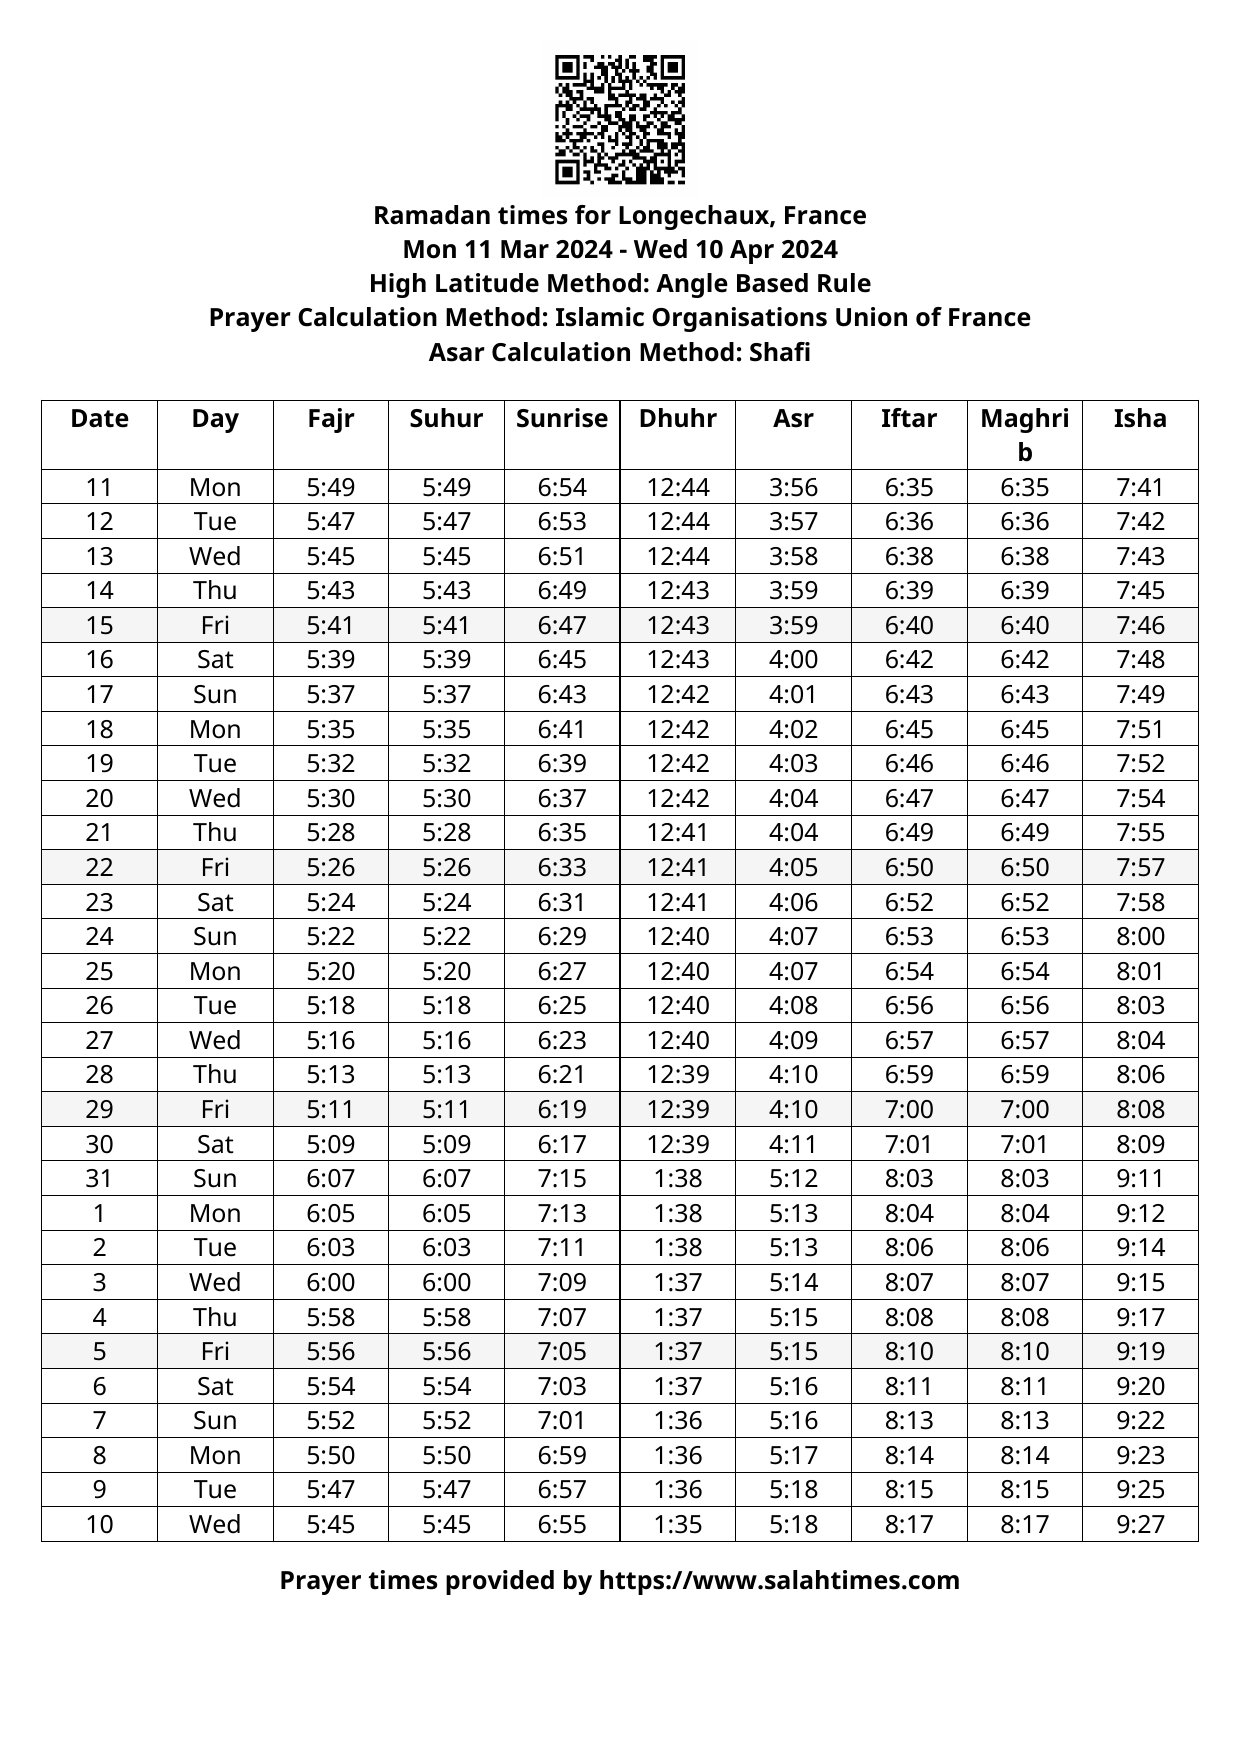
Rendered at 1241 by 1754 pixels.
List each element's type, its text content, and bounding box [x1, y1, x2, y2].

table_cell Wed [158, 781, 273, 814]
table_cell 9:20 [1083, 1369, 1198, 1402]
table_cell 12:42 [621, 746, 735, 780]
table_cell 4:05 [736, 850, 851, 884]
table_cell 20 [42, 781, 157, 814]
table_cell 8:04 [968, 1196, 1082, 1229]
table_cell 8:04 [852, 1196, 967, 1229]
table_cell 6:23 [505, 1023, 619, 1057]
table_cell 8:10 [968, 1334, 1082, 1368]
table_cell 3:57 [736, 504, 851, 538]
table_cell 8:15 [968, 1473, 1082, 1506]
table_cell 7:00 [968, 1092, 1082, 1126]
table_cell 6:03 [274, 1231, 388, 1264]
table_cell 8:11 [968, 1369, 1082, 1402]
table_cell 5:45 [274, 539, 388, 572]
table_cell 8:08 [968, 1300, 1082, 1333]
table_cell 6:54 [852, 954, 967, 987]
table_cell 18 [42, 712, 157, 745]
table_cell 9:27 [1083, 1507, 1198, 1541]
table_cell Fri [158, 1334, 273, 1368]
table_header Suhur [389, 401, 504, 469]
table_cell Thu [158, 1058, 273, 1091]
table_cell 5:18 [389, 989, 504, 1022]
table_header Iftar [852, 401, 967, 469]
table_cell 6:53 [852, 919, 967, 953]
table_cell 9:19 [1083, 1334, 1198, 1368]
table_cell 6:39 [968, 574, 1082, 607]
table_cell 6:42 [852, 643, 967, 676]
table_cell 7:01 [852, 1127, 967, 1160]
table_cell 12:40 [621, 1023, 735, 1057]
table_cell 7:51 [1083, 712, 1198, 745]
table_cell 6:36 [852, 504, 967, 538]
table_cell 6:07 [274, 1161, 388, 1195]
table_cell Mon [158, 712, 273, 745]
table_header Sunrise [505, 401, 619, 469]
table_cell 7:05 [505, 1334, 619, 1368]
table_cell 5:45 [274, 1507, 388, 1541]
table_cell Mon [158, 1438, 273, 1472]
table_cell 5:49 [274, 470, 388, 503]
table_header Date [42, 401, 157, 469]
table_header Asr [736, 401, 851, 469]
table_cell 7:00 [852, 1092, 967, 1126]
table_cell 26 [42, 989, 157, 1022]
table_cell 8:04 [1083, 1023, 1198, 1057]
table_cell 7:57 [1083, 850, 1198, 884]
table_cell 6 [42, 1369, 157, 1402]
table_cell 5:47 [274, 504, 388, 538]
table_cell Sun [158, 1404, 273, 1437]
table_cell 7:07 [505, 1300, 619, 1333]
table_cell Tue [158, 1473, 273, 1506]
table_header Day [158, 401, 273, 469]
table_cell 5:50 [274, 1438, 388, 1472]
text Prayer times provided by https://www.salahtimes.com [42, 1563, 1198, 1597]
table_cell 1:36 [621, 1404, 735, 1437]
table_cell 4:06 [736, 885, 851, 918]
table_cell Thu [158, 574, 273, 607]
table_cell 8:06 [852, 1231, 967, 1264]
table_cell 15 [42, 608, 157, 642]
table_cell 6:54 [505, 470, 619, 503]
table_cell 5:18 [736, 1473, 851, 1506]
table_cell Sun [158, 919, 273, 953]
table_cell 7:48 [1083, 643, 1198, 676]
table_cell 6:35 [852, 470, 967, 503]
table_cell 4:03 [736, 746, 851, 780]
table_cell 9:12 [1083, 1196, 1198, 1229]
table_cell 5:54 [274, 1369, 388, 1402]
table_cell 5:49 [389, 470, 504, 503]
table_cell 9:15 [1083, 1265, 1198, 1299]
table_cell 6:41 [505, 712, 619, 745]
table_cell 4:04 [736, 816, 851, 849]
table_cell Fri [158, 850, 273, 884]
table_cell 6:21 [505, 1058, 619, 1091]
table_cell 7:01 [968, 1127, 1082, 1160]
table_cell 5:18 [736, 1507, 851, 1541]
table_cell 5:43 [274, 574, 388, 607]
table_cell Mon [158, 470, 273, 503]
table_cell 1:38 [621, 1161, 735, 1195]
table_cell 6:35 [505, 816, 619, 849]
table_cell Sat [158, 1369, 273, 1402]
table_cell 6:46 [968, 746, 1082, 780]
table_cell 5:45 [389, 1507, 504, 1541]
table_cell 1 [42, 1196, 157, 1229]
table_cell 5:37 [389, 677, 504, 711]
table_cell 12:44 [621, 539, 735, 572]
table_cell Fri [158, 608, 273, 642]
table_cell 5:28 [389, 816, 504, 849]
table_cell 5:15 [736, 1300, 851, 1333]
table_cell 5:09 [274, 1127, 388, 1160]
text Mon 11 Mar 2024 - Wed 10 Apr 2024 [42, 232, 1198, 266]
table_cell Fri [158, 1092, 273, 1126]
table_cell 5:26 [389, 850, 504, 884]
table_cell 2 [42, 1231, 157, 1264]
table_cell 6:49 [968, 816, 1082, 849]
table_header Dhuhr [621, 401, 735, 469]
table_cell 1:37 [621, 1369, 735, 1402]
table_cell Sat [158, 643, 273, 676]
table_cell 5:16 [389, 1023, 504, 1057]
table_cell 5:52 [389, 1404, 504, 1437]
table_cell 12:41 [621, 850, 735, 884]
table_cell 6:37 [505, 781, 619, 814]
text Prayer Calculation Method: Islamic Organisations Union of France [42, 300, 1198, 334]
table_cell 6:59 [968, 1058, 1082, 1091]
text Asar Calculation Method: Shafi [42, 334, 1198, 368]
table_cell 5:56 [274, 1334, 388, 1368]
table_cell 12:43 [621, 643, 735, 676]
table_cell 8:17 [852, 1507, 967, 1541]
table_cell 6:52 [852, 885, 967, 918]
text High Latitude Method: Angle Based Rule [42, 266, 1198, 300]
table_cell 8:08 [852, 1300, 967, 1333]
table_cell 12:40 [621, 989, 735, 1022]
table_cell 3 [42, 1265, 157, 1299]
table_cell Sat [158, 885, 273, 918]
table_cell 8:00 [1083, 919, 1198, 953]
table_cell 5:20 [274, 954, 388, 987]
table_cell 5:30 [389, 781, 504, 814]
table_cell 4:02 [736, 712, 851, 745]
table_cell 5:26 [274, 850, 388, 884]
table_cell 4:01 [736, 677, 851, 711]
table_cell 3:59 [736, 608, 851, 642]
table_cell 3:56 [736, 470, 851, 503]
table_header Fajr [274, 401, 388, 469]
table_cell Sun [158, 1161, 273, 1195]
table_cell 6:52 [968, 885, 1082, 918]
table_cell 12:41 [621, 885, 735, 918]
table_cell 12:42 [621, 677, 735, 711]
table_cell 6:43 [852, 677, 967, 711]
table_cell 6:27 [505, 954, 619, 987]
table_cell Wed [158, 539, 273, 572]
table_cell 1:37 [621, 1300, 735, 1333]
table_cell 6:25 [505, 989, 619, 1022]
table_cell 5:09 [389, 1127, 504, 1160]
table_cell 7:45 [1083, 574, 1198, 607]
table_cell 5:15 [736, 1334, 851, 1368]
table_cell Mon [158, 1196, 273, 1229]
table_header Maghrib [968, 401, 1082, 469]
table_cell 6:05 [389, 1196, 504, 1229]
table_cell 4 [42, 1300, 157, 1333]
table_cell 5:22 [274, 919, 388, 953]
table_cell 6:45 [505, 643, 619, 676]
table_cell 7:54 [1083, 781, 1198, 814]
table_cell 7:13 [505, 1196, 619, 1229]
table_cell 5 [42, 1334, 157, 1368]
table_cell 6:55 [505, 1507, 619, 1541]
table_cell 8:11 [852, 1369, 967, 1402]
table_cell Tue [158, 989, 273, 1022]
table_cell 5:47 [389, 1473, 504, 1506]
table_cell 12 [42, 504, 157, 538]
table_cell 3:58 [736, 539, 851, 572]
table_cell 12:39 [621, 1058, 735, 1091]
table_cell 5:32 [389, 746, 504, 780]
table_cell 7:11 [505, 1231, 619, 1264]
table_cell Sat [158, 1127, 273, 1160]
table_cell 6:43 [968, 677, 1082, 711]
table_cell 12:42 [621, 781, 735, 814]
table_cell 5:37 [274, 677, 388, 711]
table_cell 6:50 [968, 850, 1082, 884]
table_cell 6:17 [505, 1127, 619, 1160]
table_cell 16 [42, 643, 157, 676]
table_cell 12:40 [621, 919, 735, 953]
table_cell Tue [158, 504, 273, 538]
table_cell 7:58 [1083, 885, 1198, 918]
table_cell 5:54 [389, 1369, 504, 1402]
table_cell 9:11 [1083, 1161, 1198, 1195]
table_cell 12:44 [621, 504, 735, 538]
table_cell 4:07 [736, 954, 851, 987]
table_cell 6:54 [968, 954, 1082, 987]
table_cell 9 [42, 1473, 157, 1506]
table_cell 5:11 [389, 1092, 504, 1126]
table_cell 5:45 [389, 539, 504, 572]
table_cell 8:06 [968, 1231, 1082, 1264]
table_cell 6:56 [852, 989, 967, 1022]
table_cell 6:45 [968, 712, 1082, 745]
table_cell 5:52 [274, 1404, 388, 1437]
table_cell 6:40 [968, 608, 1082, 642]
table_cell 6:39 [852, 574, 967, 607]
table_cell 5:13 [389, 1058, 504, 1091]
table_cell 6:19 [505, 1092, 619, 1126]
table_cell 5:47 [274, 1473, 388, 1506]
table_cell 12:39 [621, 1092, 735, 1126]
table_cell 7:41 [1083, 470, 1198, 503]
table_cell 5:56 [389, 1334, 504, 1368]
table_cell 7:03 [505, 1369, 619, 1402]
table_cell 7:01 [505, 1404, 619, 1437]
table_cell 5:24 [389, 885, 504, 918]
table_cell 1:36 [621, 1438, 735, 1472]
table_cell 9:17 [1083, 1300, 1198, 1333]
table_cell 6:46 [852, 746, 967, 780]
table_cell 5:16 [274, 1023, 388, 1057]
table_cell 1:37 [621, 1334, 735, 1368]
table_cell 12:41 [621, 816, 735, 849]
table_cell 6:42 [968, 643, 1082, 676]
table_cell 8:13 [968, 1404, 1082, 1437]
table_cell Thu [158, 1300, 273, 1333]
table_cell 5:39 [389, 643, 504, 676]
table_cell Mon [158, 954, 273, 987]
table_cell 12:44 [621, 470, 735, 503]
table_cell 12:43 [621, 608, 735, 642]
table_cell 5:17 [736, 1438, 851, 1472]
table_cell 5:35 [274, 712, 388, 745]
table_cell 6:47 [505, 608, 619, 642]
table_cell 6:05 [274, 1196, 388, 1229]
table_cell 9:25 [1083, 1473, 1198, 1506]
table_cell 6:03 [389, 1231, 504, 1264]
table_cell 8:01 [1083, 954, 1198, 987]
table_cell 8:06 [1083, 1058, 1198, 1091]
table_cell 8:09 [1083, 1127, 1198, 1160]
table_cell 8:07 [852, 1265, 967, 1299]
table_cell 8:15 [852, 1473, 967, 1506]
table_cell 11 [42, 470, 157, 503]
table_cell 9:14 [1083, 1231, 1198, 1264]
table_cell 6:49 [505, 574, 619, 607]
table_cell 31 [42, 1161, 157, 1195]
table_cell Wed [158, 1507, 273, 1541]
table_cell 7 [42, 1404, 157, 1437]
table_cell 8:14 [968, 1438, 1082, 1472]
table_cell 6:50 [852, 850, 967, 884]
table_cell Wed [158, 1023, 273, 1057]
table_cell 5:41 [389, 608, 504, 642]
table_cell 5:50 [389, 1438, 504, 1472]
table_cell 7:55 [1083, 816, 1198, 849]
table_cell 7:42 [1083, 504, 1198, 538]
table_cell 5:18 [274, 989, 388, 1022]
table_cell Tue [158, 746, 273, 780]
table_cell 5:43 [389, 574, 504, 607]
table_cell 5:11 [274, 1092, 388, 1126]
table_cell 5:58 [389, 1300, 504, 1333]
table_cell 5:30 [274, 781, 388, 814]
table_cell 21 [42, 816, 157, 849]
table_cell 6:40 [852, 608, 967, 642]
table_cell 5:16 [736, 1369, 851, 1402]
table_cell 6:07 [389, 1161, 504, 1195]
table_cell 6:53 [968, 919, 1082, 953]
table_cell 7:49 [1083, 677, 1198, 711]
table_cell 24 [42, 919, 157, 953]
table_cell 4:10 [736, 1058, 851, 1091]
table_cell 6:38 [968, 539, 1082, 572]
table_cell 10 [42, 1507, 157, 1541]
table_cell 5:16 [736, 1404, 851, 1437]
table_cell 29 [42, 1092, 157, 1126]
table_cell 7:15 [505, 1161, 619, 1195]
table_cell 7:43 [1083, 539, 1198, 572]
table_cell 4:08 [736, 989, 851, 1022]
table_cell 5:35 [389, 712, 504, 745]
table_cell 4:07 [736, 919, 851, 953]
table_cell 9:22 [1083, 1404, 1198, 1437]
table_cell Tue [158, 1231, 273, 1264]
table_cell 4:04 [736, 781, 851, 814]
table_cell 7:52 [1083, 746, 1198, 780]
table_cell 27 [42, 1023, 157, 1057]
table_cell 6:43 [505, 677, 619, 711]
table_cell 6:35 [968, 470, 1082, 503]
table_cell 8:08 [1083, 1092, 1198, 1126]
table_cell 6:59 [852, 1058, 967, 1091]
table_cell 6:57 [852, 1023, 967, 1057]
table_cell 4:00 [736, 643, 851, 676]
table_cell 6:00 [389, 1265, 504, 1299]
table_cell 7:46 [1083, 608, 1198, 642]
table_cell 6:57 [505, 1473, 619, 1506]
table_cell 1:38 [621, 1196, 735, 1229]
table_cell 6:31 [505, 885, 619, 918]
table_cell 19 [42, 746, 157, 780]
table_cell 5:13 [736, 1231, 851, 1264]
table_cell 6:38 [852, 539, 967, 572]
table_cell 6:51 [505, 539, 619, 572]
table_cell 5:39 [274, 643, 388, 676]
table_cell 4:10 [736, 1092, 851, 1126]
table_cell 6:00 [274, 1265, 388, 1299]
table_cell 6:59 [505, 1438, 619, 1472]
table_cell 12:39 [621, 1127, 735, 1160]
table_cell 5:58 [274, 1300, 388, 1333]
table_cell 8:17 [968, 1507, 1082, 1541]
table_cell 5:20 [389, 954, 504, 987]
table_cell 1:35 [621, 1507, 735, 1541]
table_cell 8:13 [852, 1404, 967, 1437]
table_cell Sun [158, 677, 273, 711]
table_cell 28 [42, 1058, 157, 1091]
table_cell 5:47 [389, 504, 504, 538]
table_cell 8:03 [852, 1161, 967, 1195]
table_cell 13 [42, 539, 157, 572]
table_cell 22 [42, 850, 157, 884]
table_cell 6:56 [968, 989, 1082, 1022]
table_cell 8 [42, 1438, 157, 1472]
picture [542, 41, 699, 198]
table_cell 6:33 [505, 850, 619, 884]
table_cell 6:36 [968, 504, 1082, 538]
table_cell 17 [42, 677, 157, 711]
table_cell 5:22 [389, 919, 504, 953]
table_cell 5:32 [274, 746, 388, 780]
table_cell 8:07 [968, 1265, 1082, 1299]
table_cell 1:37 [621, 1265, 735, 1299]
table_cell 8:03 [968, 1161, 1082, 1195]
table_cell 6:45 [852, 712, 967, 745]
table_cell 6:57 [968, 1023, 1082, 1057]
table_cell 5:13 [274, 1058, 388, 1091]
table_cell 5:14 [736, 1265, 851, 1299]
table_cell 8:14 [852, 1438, 967, 1472]
table_cell 5:24 [274, 885, 388, 918]
table_cell 7:09 [505, 1265, 619, 1299]
table_cell 6:47 [852, 781, 967, 814]
table_cell 30 [42, 1127, 157, 1160]
table_cell 14 [42, 574, 157, 607]
table_header Isha [1083, 401, 1198, 469]
table_cell 12:43 [621, 574, 735, 607]
table_cell 6:47 [968, 781, 1082, 814]
table_cell 8:10 [852, 1334, 967, 1368]
table_cell 1:38 [621, 1231, 735, 1264]
table_cell 6:49 [852, 816, 967, 849]
table_cell 3:59 [736, 574, 851, 607]
table_cell 23 [42, 885, 157, 918]
table_cell 9:23 [1083, 1438, 1198, 1472]
text Ramadan times for Longechaux, France [42, 198, 1198, 232]
table_cell 4:11 [736, 1127, 851, 1160]
table_cell 25 [42, 954, 157, 987]
table_cell Wed [158, 1265, 273, 1299]
table_cell 5:41 [274, 608, 388, 642]
table_cell 5:28 [274, 816, 388, 849]
table_cell 5:12 [736, 1161, 851, 1195]
table_cell 6:39 [505, 746, 619, 780]
table_cell 6:29 [505, 919, 619, 953]
table_cell 12:40 [621, 954, 735, 987]
table_cell 8:03 [1083, 989, 1198, 1022]
table_cell 5:13 [736, 1196, 851, 1229]
table_cell 4:09 [736, 1023, 851, 1057]
table_cell Thu [158, 816, 273, 849]
table_cell 6:53 [505, 504, 619, 538]
table_cell 12:42 [621, 712, 735, 745]
table_cell 1:36 [621, 1473, 735, 1506]
